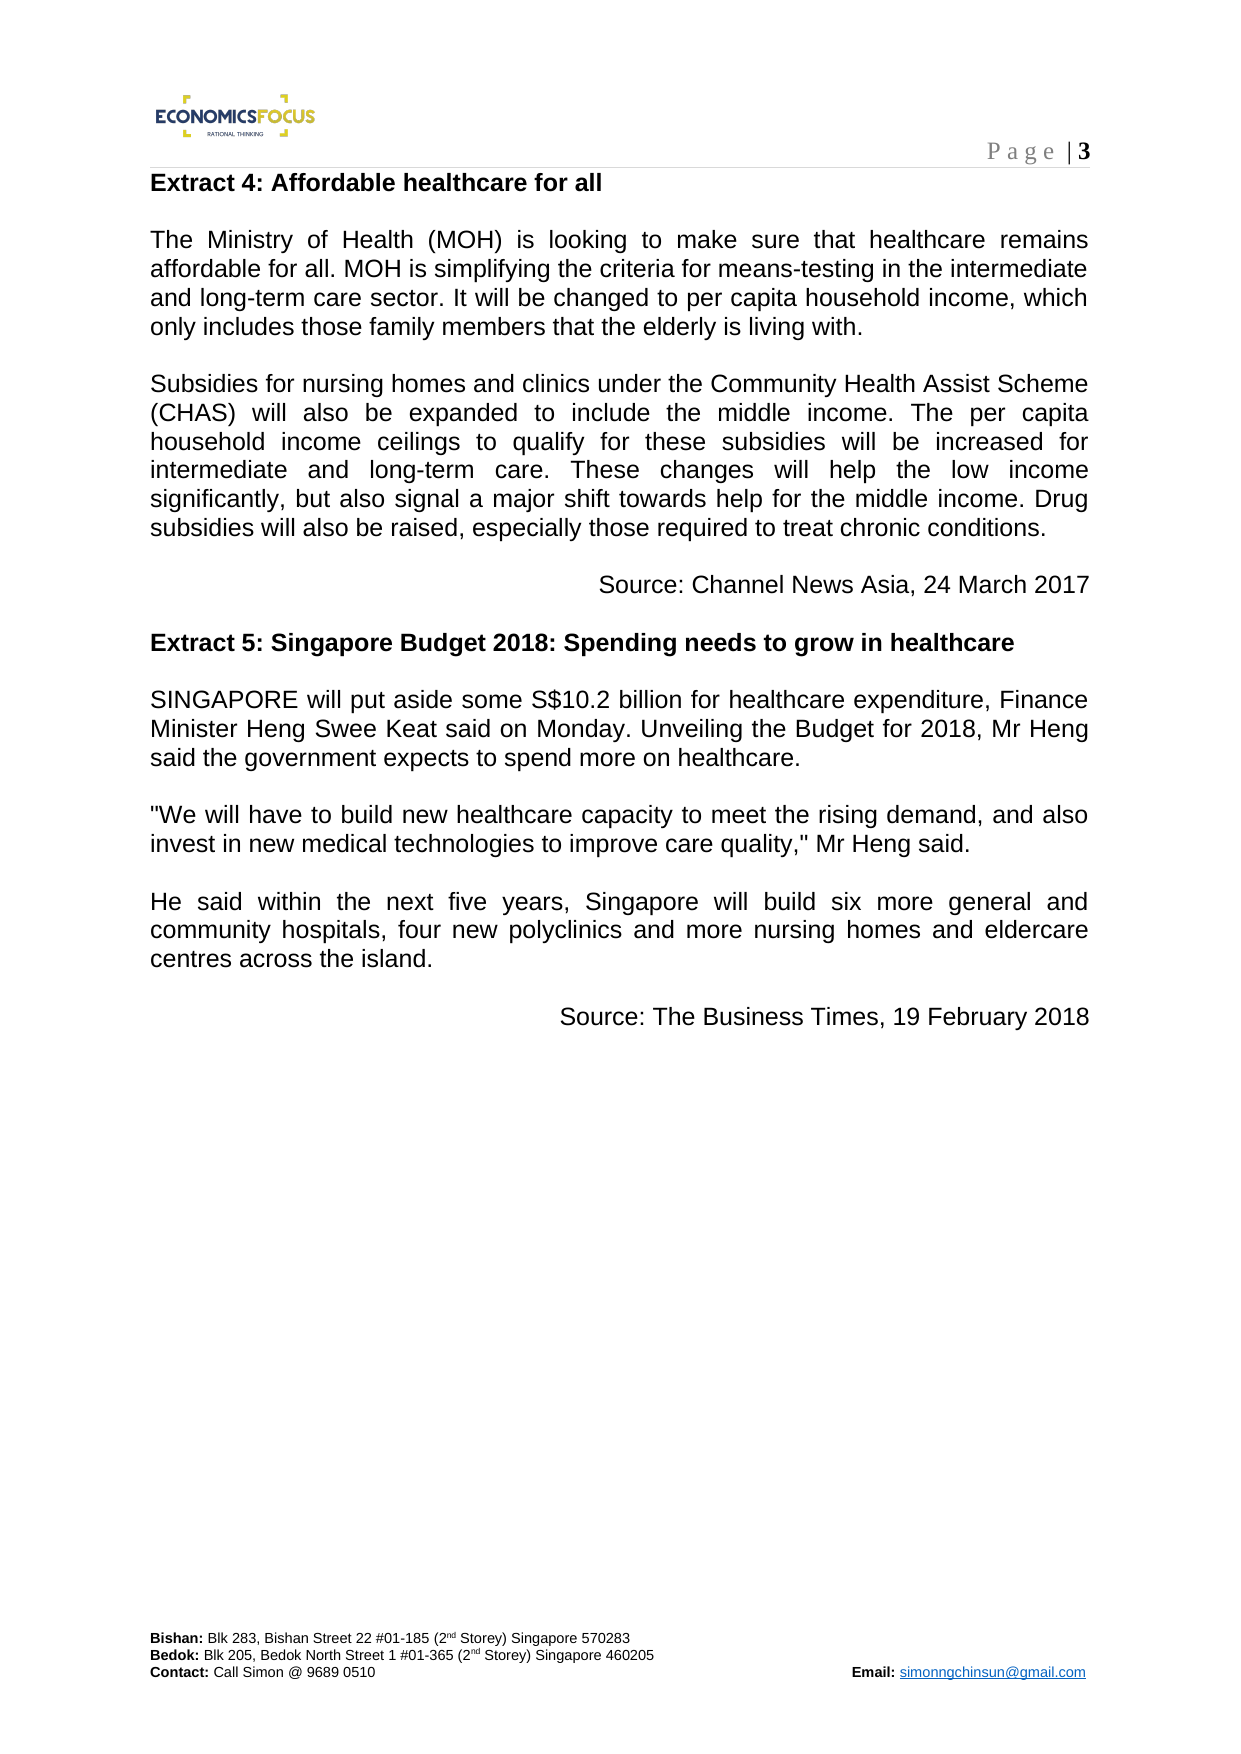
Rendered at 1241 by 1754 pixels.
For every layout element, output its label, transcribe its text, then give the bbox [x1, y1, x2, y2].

text Extract 4: Affordable healthcare for all [150, 168, 1090, 197]
text Subsidies for nursing homes and clinics under the Community Health Assist Scheme (CHAS) will also be expanded to include the middle income. The per capita household income ceilings to qualify for these subsidies will be increased for intermediate and long-term care. These changes will help the low income significantly, but also signal a major shift towards help for the middle income. Drug subsidies will also be raised, especially those required to treat chronic conditions. [150, 369, 1090, 542]
text SINGAPORE will put aside some S$10.2 billion for healthcare expenditure, Finance Minister Heng Swee Keat said on Monday. Unveiling the Budget for 2018, Mr Heng said the government expects to spend more on healthcare. [150, 685, 1090, 772]
text He said within the next five years, Singapore will build six more general and community hospitals, four new polyclinics and more nursing homes and eldercare centres across the island. [150, 887, 1090, 973]
text The Ministry of Health (MOH) is looking to make sure that healthcare remains affordable for all. MOH is simplifying the criteria for means-testing in the intermediate and long-term care sector. It will be changed to per capita household income, which only includes those family members that the elderly is living with. [150, 225, 1090, 340]
text Source: The Business Times, 19 February 2018 [150, 1002, 1090, 1030]
picture [150, 73, 322, 160]
text "We will have to build new healthcare capacity to meet the rising demand, and also invest in new medical technologies to improve care quality," Mr Heng said. [150, 800, 1090, 858]
text Source: Channel News Asia, 24 March 2017 [150, 570, 1090, 599]
text Extract 5: Singapore Budget 2018: Spending needs to grow in healthcare [150, 628, 1090, 657]
